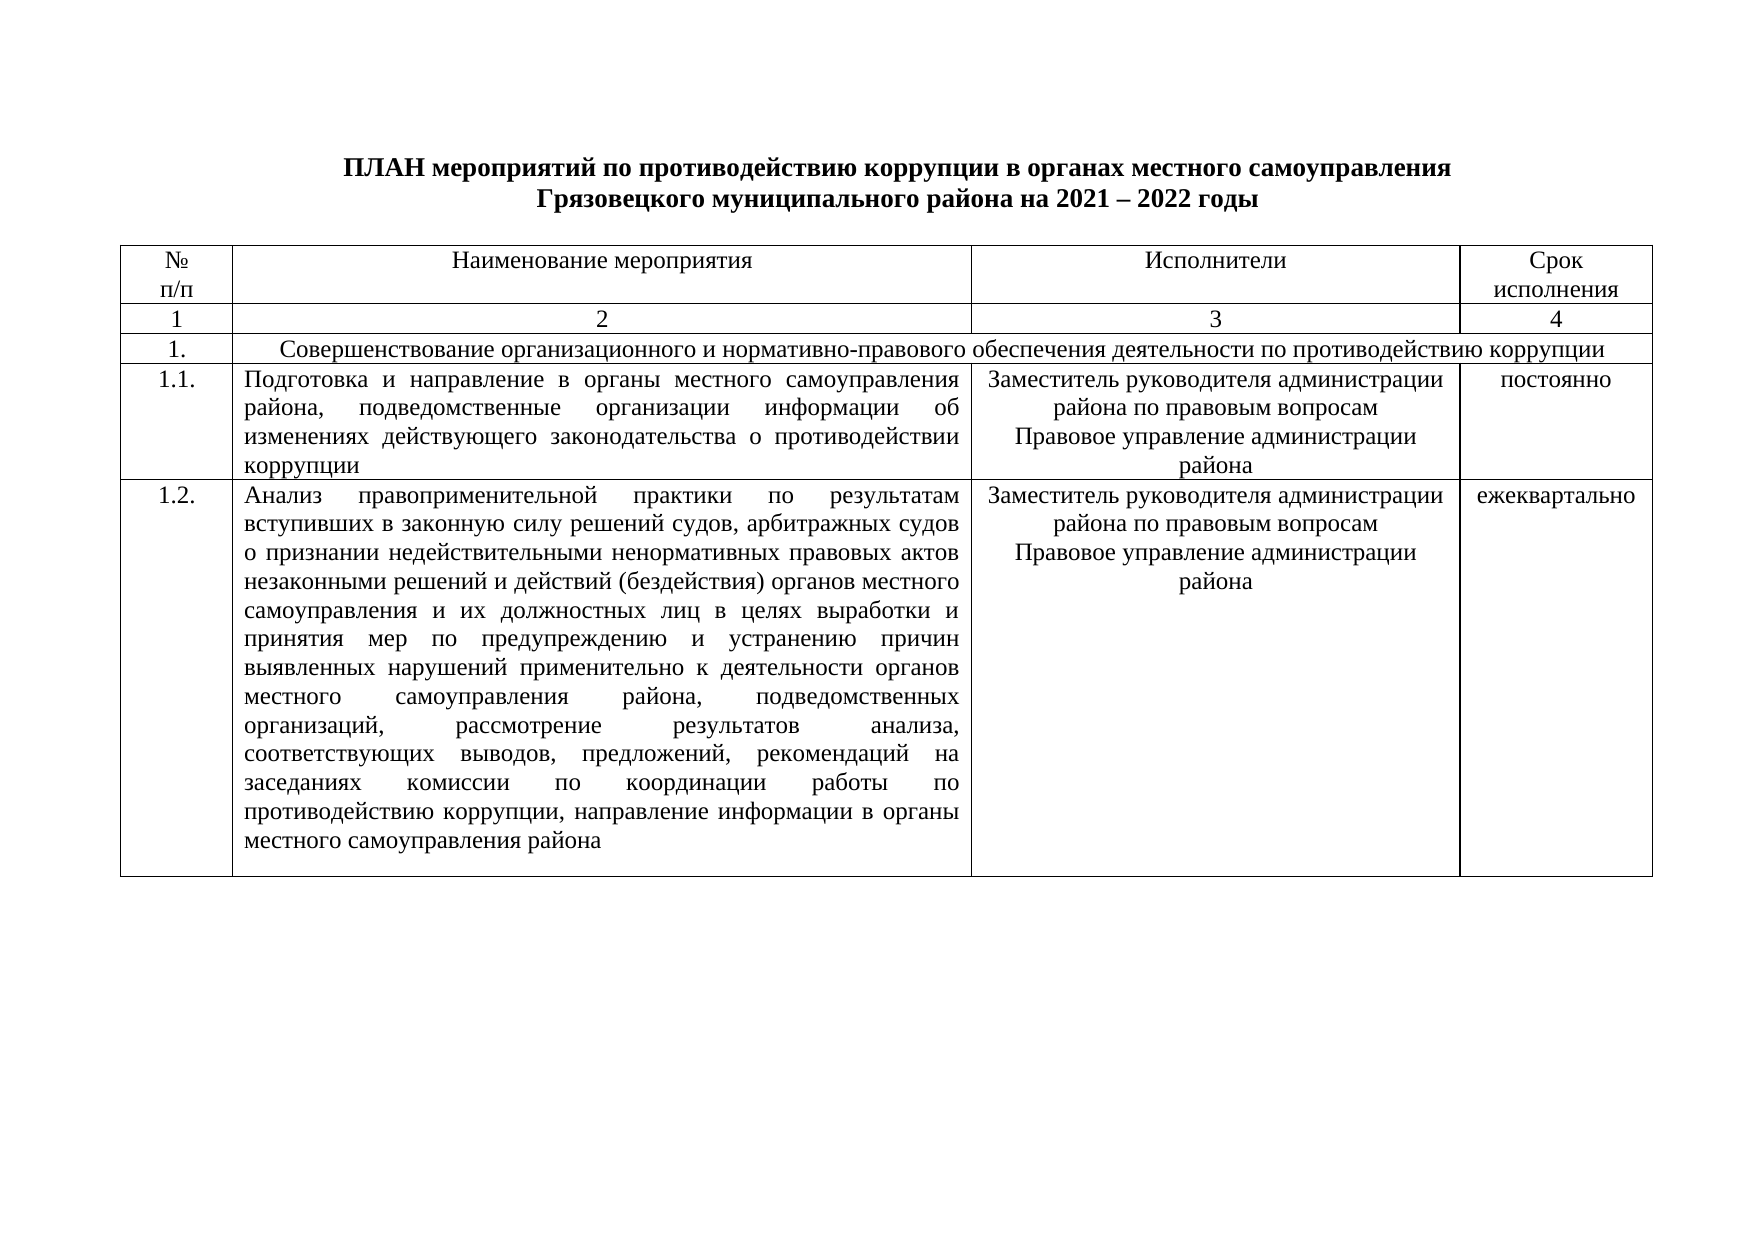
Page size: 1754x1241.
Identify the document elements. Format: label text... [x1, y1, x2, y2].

table_cell 1.2. [121, 480, 232, 876]
table_cell ежеквартально [1461, 480, 1652, 876]
table_cell 1. [121, 334, 232, 363]
table_cell Совершенствование организационного и нормативно-правового обеспечения деятельности по противодействию коррупции [233, 334, 1652, 363]
table_header Исполнители [972, 246, 1459, 303]
table_cell постоянно [1461, 364, 1652, 479]
table_header Срок исполнения [1461, 246, 1652, 303]
table_cell 4 [1461, 304, 1652, 333]
table_header Наименование мероприятия [233, 246, 971, 303]
table_cell Подготовка и направление в органы местного самоуправления района, подведомственные организации информации об изменениях действующего законодательства о противодействии коррупции [233, 364, 971, 479]
table_cell 2 [233, 304, 971, 333]
table_cell Заместитель руководителя администрации района по правовым вопросам Правовое управление администрации района [972, 364, 1459, 479]
table_cell 3 [972, 304, 1459, 333]
text Грязовецкого муниципального района на 2021 – 2022 годы [102, 182, 1694, 213]
table_cell 1 [121, 304, 232, 333]
table_header № п/п [121, 246, 232, 303]
text ПЛАН мероприятий по противодействию коррупции в органах местного самоуправления [102, 151, 1694, 182]
table_cell 1.1. [121, 364, 232, 479]
table_cell Анализ правоприменительной практики по результатам вступивших в законную силу решений судов, арбитражных судов о признании недействительными ненормативных правовых актов незаконными решений и действий (бездействия) органов местного самоуправления и их должностных лиц в целях выработки и принятия мер по предупреждению и устранению причин выявленных нарушений применительно к деятельности органов местного самоуправления района, подведомственных организаций, рассмотрение результатов анализа, соответствующих выводов, предложений, рекомендаций на заседаниях комиссии по координации работы по противодействию коррупции, направление информации в органы местного самоуправления района [233, 480, 971, 876]
table_cell Заместитель руководителя администрации района по правовым вопросам Правовое управление администрации района [972, 480, 1459, 876]
